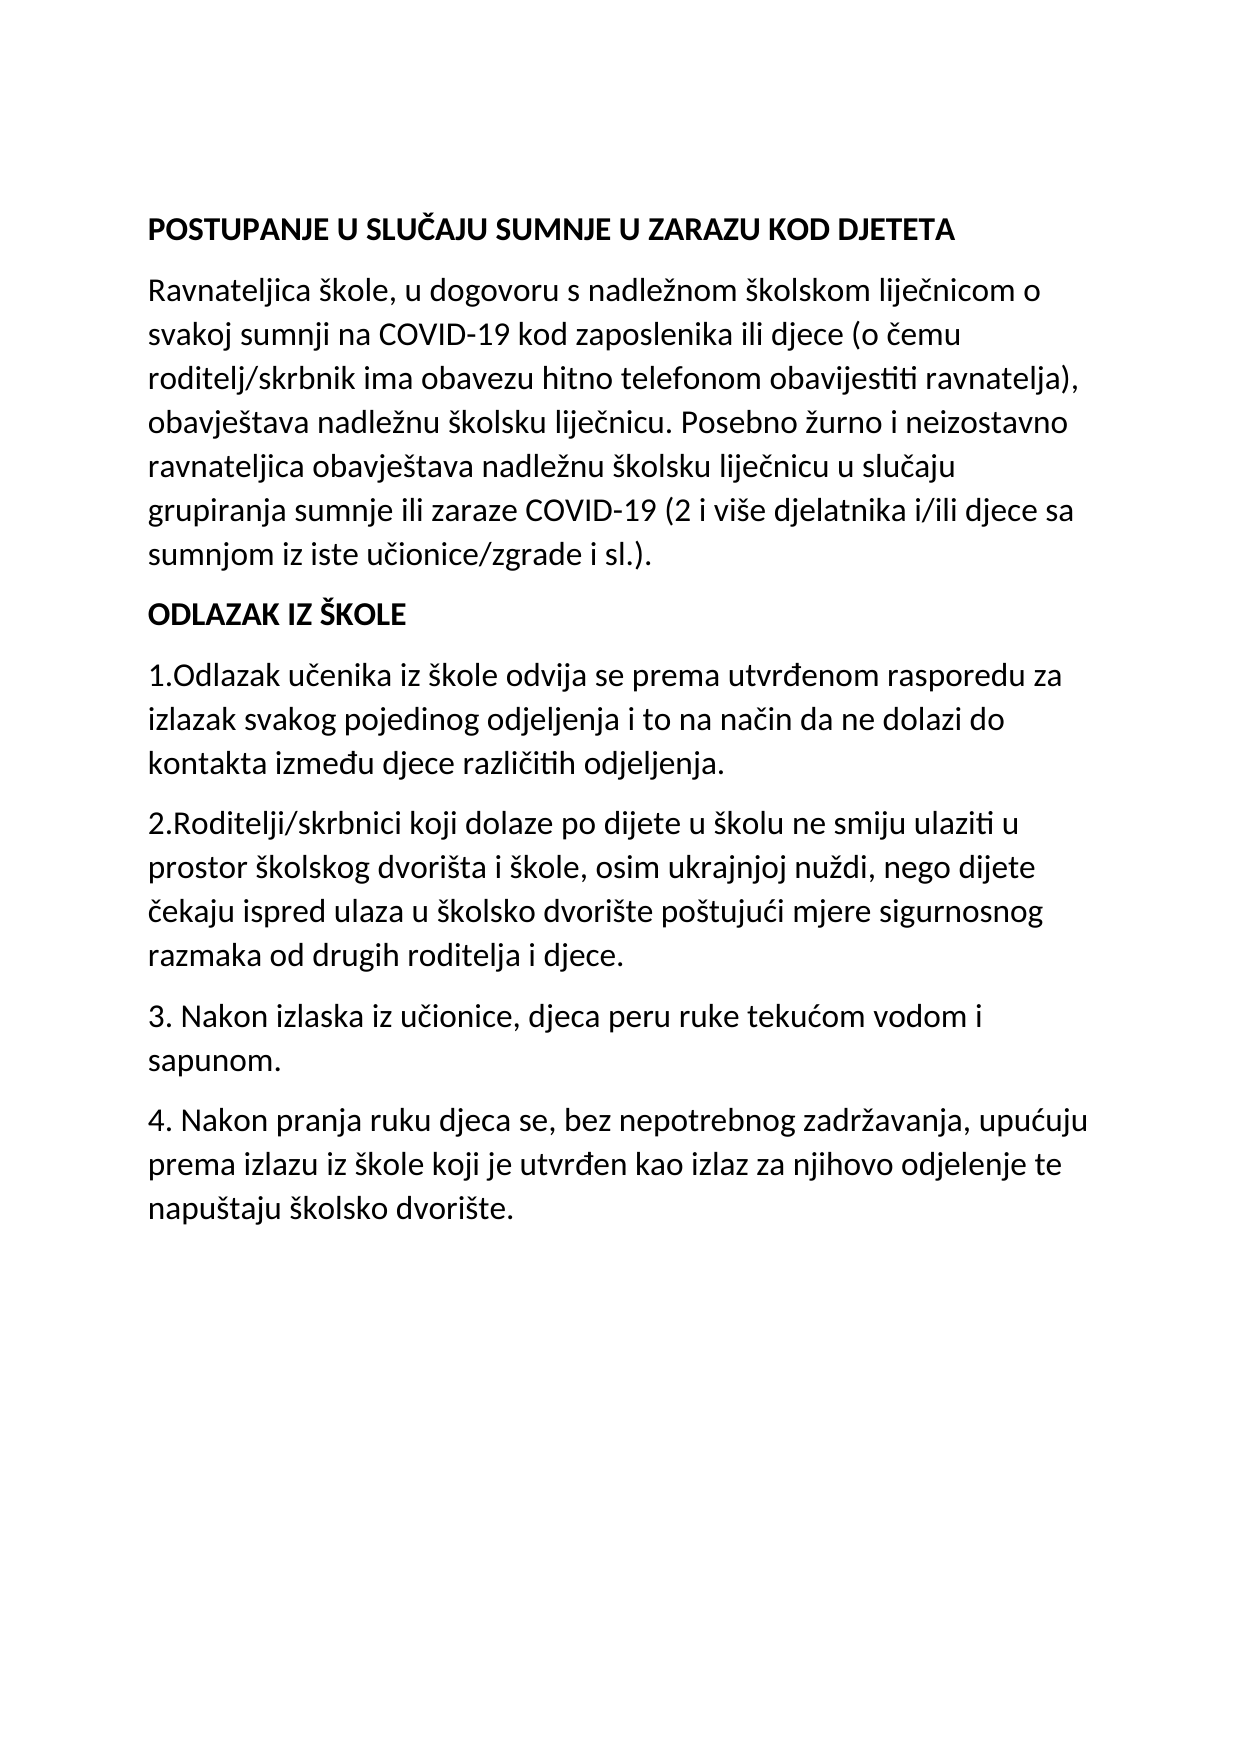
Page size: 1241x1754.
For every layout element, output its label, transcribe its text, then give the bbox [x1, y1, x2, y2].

text 3. Nakon izlaska iz učionice, djeca peru ruke tekućom vodom i sapunom. [148, 995, 1093, 1079]
text 1.Odlazak učenika iz škole odvija se prema utvrđenom rasporedu za izlazak svakog pojedinog odjeljenja i to na način da ne dolazi do kontakta između djece različitih odjeljenja. [148, 654, 1093, 782]
text POSTUPANJE U SLUČAJU SUMNJE U ZARAZU KOD DJETETA [148, 208, 1093, 249]
text ODLAZAK IZ ŠKOLE [148, 593, 1093, 634]
text 2.Roditelji/skrbnici koji dolaze po dijete u školu ne smiju ulaziti u prostor školskog dvorišta i škole, osim ukrajnjoj nuždi, nego dijete čekaju ispred ulaza u školsko dvorište poštujući mjere sigurnosnog razmaka od drugih roditelja i djece. [148, 802, 1093, 975]
text Ravnateljica škole, u dogovoru s nadležnom školskom liječnicom o svakoj sumnji na COVID-19 kod zaposlenika ili djece (o čemu roditelj/skrbnik ima obavezu hitno telefonom obavijestiti ravnatelja), obavještava nadležnu školsku liječnicu. Posebno žurno i neizostavno ravnateljica obavještava nadležnu školsku liječnicu u slučaju grupiranja sumnje ili zaraze COVID-19 (2 i više djelatnika i/ili djece sa sumnjom iz iste učionice/zgrade i sl.). [148, 269, 1093, 573]
text 4. Nakon pranja ruku djeca se, bez nepotrebnog zadržavanja, upućuju prema izlazu iz škole koji je utvrđen kao izlaz za njihovo odjelenje te napuštaju školsko dvorište. [148, 1099, 1093, 1228]
